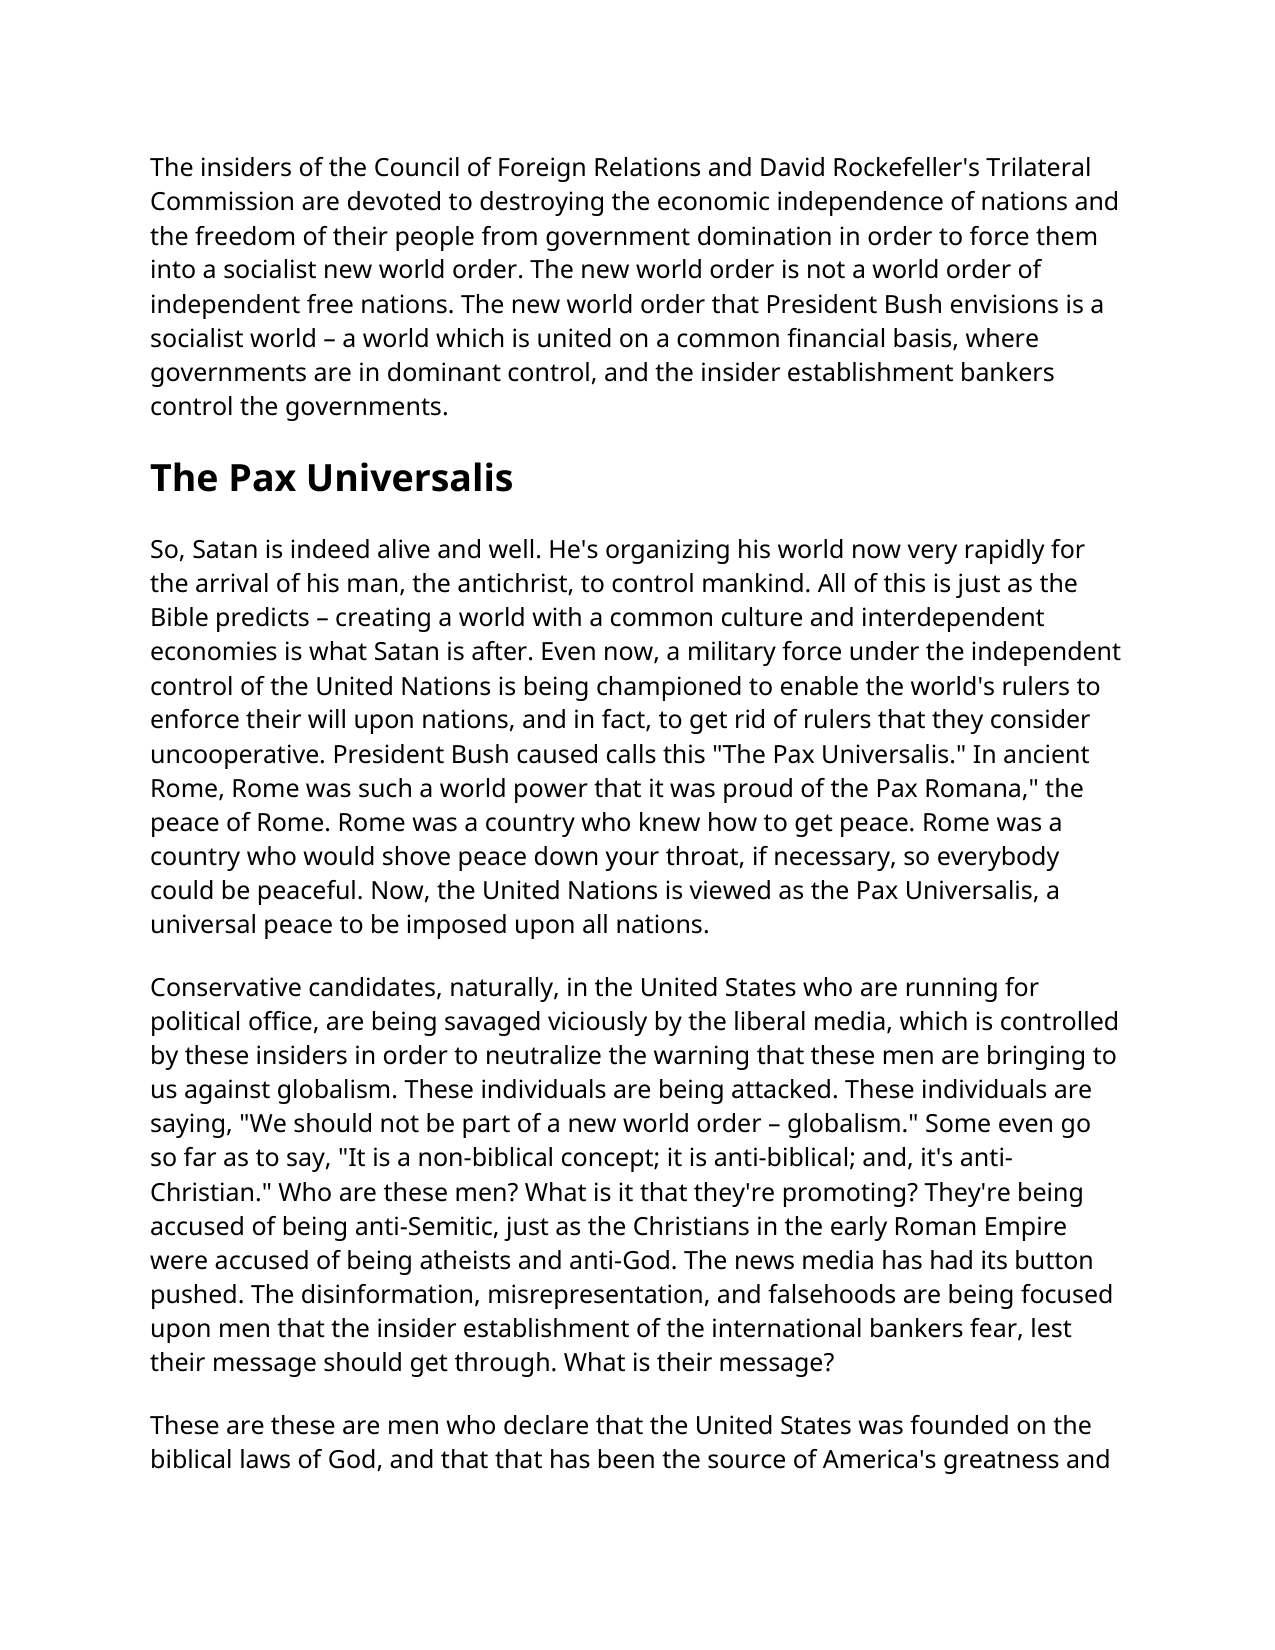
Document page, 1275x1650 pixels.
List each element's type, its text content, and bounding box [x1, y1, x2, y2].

text The insiders of the Council of Foreign Relations and David Rockefeller's Trilateral Commission are devoted to destroying the economic independence of nations and the freedom of their people from government domination in order to force them into a socialist new world order. The new world order is not a world order of independent free nations. The new world order that President Bush envisions is a socialist world – a world which is united on a common financial basis, where governments are in dominant control, and the insider establishment bankers control the governments. [150, 150, 1125, 422]
text The Pax Universalis [150, 452, 1125, 503]
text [150, 1408, 1125, 1476]
text So, Satan is indeed alive and well. He's organizing his world now very rapidly for the arrival of his man, the antichrist, to control mankind. All of this is just as the Bible predicts – creating a world with a common culture and interdependent economies is what Satan is after. Even now, a military force under the independent control of the United Nations is being championed to enable the world's rulers to enforce their will upon nations, and in fact, to get rid of rulers that they consider uncooperative. President Bush caused calls this "The Pax Universalis." In ancient Rome, Rome was such a world power that it was proud of the Pax Romana," the peace of Rome. Rome was a country who knew how to get peace. Rome was a country who would shove peace down your throat, if necessary, so everybody could be peaceful. Now, the United Nations is viewed as the Pax Universalis, a universal peace to be imposed upon all nations. [150, 532, 1125, 941]
text Conservative candidates, naturally, in the United States who are running for political office, are being savaged viciously by the liberal media, which is controlled by these insiders in order to neutralize the warning that these men are bringing to us against globalism. These individuals are being attacked. These individuals are saying, "We should not be part of a new world order – globalism." Some even go so far as to say, "It is a non-biblical concept; it is anti-biblical; and, it's anti-Christian." Who are these men? What is it that they're promoting? They're being accused of being anti-Semitic, just as the Christians in the early Roman Empire were accused of being atheists and anti-God. The news media has had its button pushed. The disinformation, misrepresentation, and falsehoods are being focused upon men that the insider establishment of the international bankers fear, lest their message should get through. What is their message? [150, 970, 1125, 1378]
